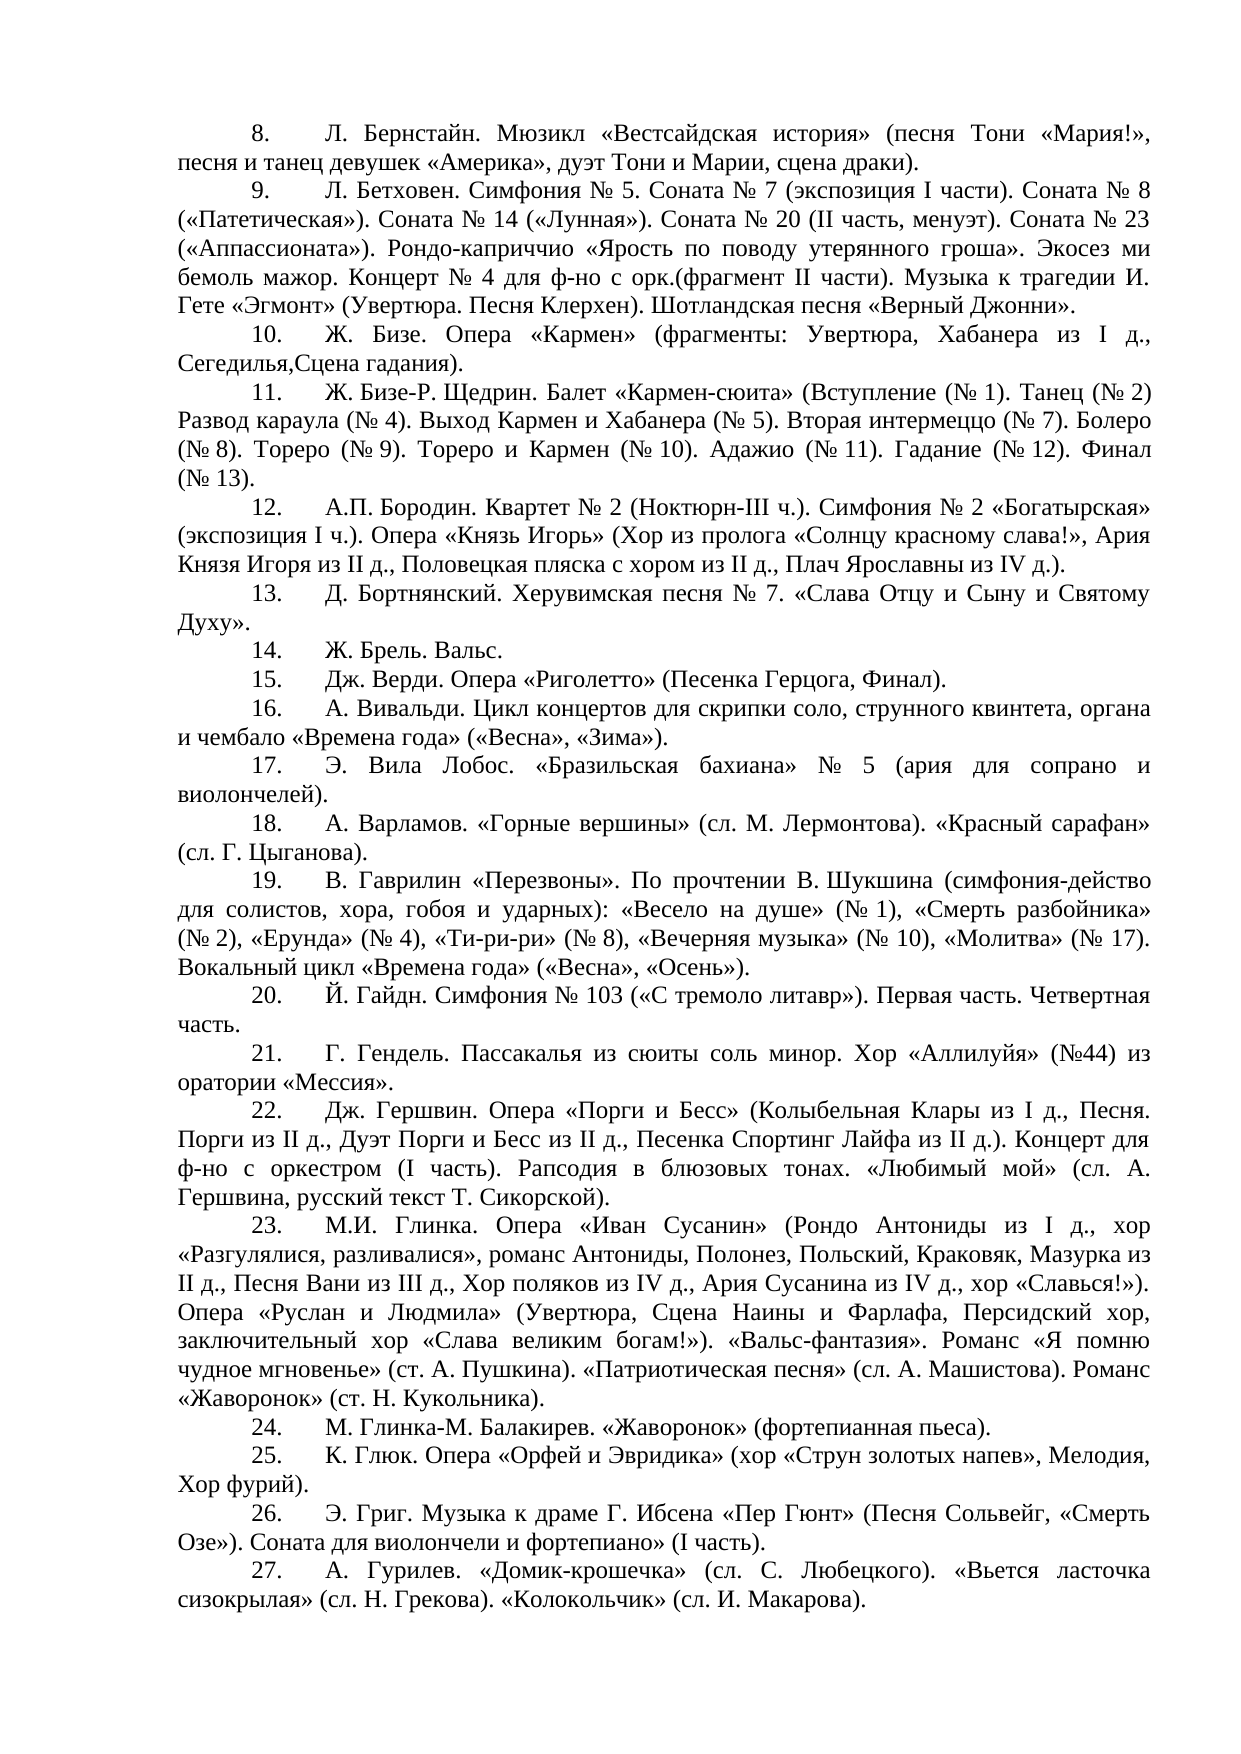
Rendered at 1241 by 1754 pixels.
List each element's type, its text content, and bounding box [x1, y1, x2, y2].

list Ж. Бизе-Р. Щедрин. Балет «Кармен-сюита» (Вступление (№ 1). Танец (№ 2) Развод караула (№ 4). Выход Кармен и Хабанера (№ 5). Вторая интермеццо (№ 7). Болеро (№ 8). Тореро (№ 9). Тореро и Кармен (№ 10). Адажио (№ 11). Гадание (№ 12). Финал (№ 13). [177, 377, 1152, 492]
list Л. Бетховен. Симфония № 5. Соната № 7 (экспозиция Ι части). Соната № 8 («Патетическая»). Соната № 14 («Лунная»). Соната № 20 (ΙΙ часть, менуэт). Соната № 23 («Аппассионата»). Рондо-каприччио «Ярость по поводу утерянного гроша». Экосез ми бемоль мажор. Концерт № 4 для ф-но с орк.(фрагмент ΙΙ части). Музыка к трагедии И. Гете «Эгмонт» (Увертюра. Песня Клерхен). Шотландская песня «Верный Джонни». [177, 176, 1152, 319]
list Ж. Бизе. Опера «Кармен» (фрагменты: Увертюра, Хабанера из I д., Сегедилья,Сцена гадания). [177, 319, 1152, 377]
list Дж. Гершвин. Опера «Порги и Бесс» (Колыбельная Клары из I д., Песня. Порги из II д., Дуэт Порги и Бесс из II д., Песенка Спортинг Лайфа из II д.). Концерт для ф-но с оркестром (Ι часть). Рапсодия в блюзовых тонах. «Любимый мой» (сл. А. Гершвина, русский текст Т. Сикорской). [177, 1096, 1152, 1211]
list Д. Бортнянский. Херувимская песня № 7. «Слава Отцу и Сыну и Святому Духу». [177, 578, 1152, 636]
list В. Гаврилин «Перезвоны». По прочтении В. Шукшина (симфония-действо для солистов, хора, гобоя и ударных): «Весело на душе» (№ 1), «Смерть разбойника» (№ 2), «Ерунда» (№ 4), «Ти-ри-ри» (№ 8), «Вечерняя музыка» (№ 10), «Молитва» (№ 17). Вокальный цикл «Времена года» («Весна», «Осень»). [177, 866, 1152, 981]
list Э. Вила Лобос. «Бразильская бахиана» № 5 (ария для сопрано и виолончелей). [177, 751, 1152, 808]
list Л. Бернстайн. Мюзикл «Вестсайдская история» (песня Тони «Мария!», песня и танец девушек «Америка», дуэт Тони и Марии, сцена драки). [177, 118, 1152, 176]
list Ж. Брель. Вальс. [177, 636, 1152, 664]
list Дж. Верди. Опера «Риголетто» (Песенка Герцога, Финал). [177, 664, 1152, 693]
list А. Вивальди. Цикл концертов для скрипки соло, струнного квинтета, органа и чембало «Времена года» («Весна», «Зима»). [177, 693, 1152, 751]
list А.П. Бородин. Квартет № 2 (Ноктюрн-III ч.). Симфония № 2 «Богатырская» (экспозиция Ι ч.). Опера «Князь Игорь» (Хор из пролога «Солнцу красному слава!», Ария Князя Игоря из II д., Половецкая пляска с хором из II д., Плач Ярославны из IV д.). [177, 492, 1152, 578]
list А. Гурилев. «Домик-крошечка» (сл. С. Любецкого). «Вьется ласточка сизокрылая» (сл. Н. Грекова). «Колокольчик» (сл. И. Макарова). [177, 1556, 1152, 1613]
list М.И. Глинка. Опера «Иван Сусанин» (Рондо Антониды из I д., хор «Разгулялися, разливалися», романс Антониды, Полонез, Польский, Краковяк, Мазурка из II д., Песня Вани из III д., Хор поляков из IV д., Ария Сусанина из IV д., хор «Славься!»). Опера «Руслан и Людмила» (Увертюра, Сцена Наины и Фарлафа, Персидский хор, заключительный хор «Слава великим богам!»). «Вальс-фантазия». Романс «Я помню чудное мгновенье» (ст. А. Пушкина). «Патриотическая песня» (сл. А. Машистова). Романс «Жаворонок» (ст. Н. Кукольника). [177, 1211, 1152, 1412]
list Й. Гайдн. Симфония № 103 («С тремоло литавр»). Первая часть. Четвертная часть. [177, 981, 1152, 1038]
list А. Варламов. «Горные вершины» (сл. М. Лермонтова). «Красный сарафан» (сл. Г. Цыганова). [177, 808, 1152, 866]
list К. Глюк. Опера «Орфей и Эвридика» (хор «Струн золотых напев», Мелодия, Хор фурий). [177, 1441, 1152, 1498]
list Г. Гендель. Пассакалья из сюиты соль минор. Хор «Аллилуйя» (№44) из оратории «Мессия». [177, 1038, 1152, 1096]
list М. Глинка-М. Балакирев. «Жаворонок» (фортепианная пьеса). [177, 1412, 1152, 1441]
list Э. Григ. Музыка к драме Г. Ибсена «Пер Гюнт» (Песня Сольвейг, «Смерть Озе»). Соната для виолончели и фортепиано» (Ι часть). [177, 1498, 1152, 1556]
